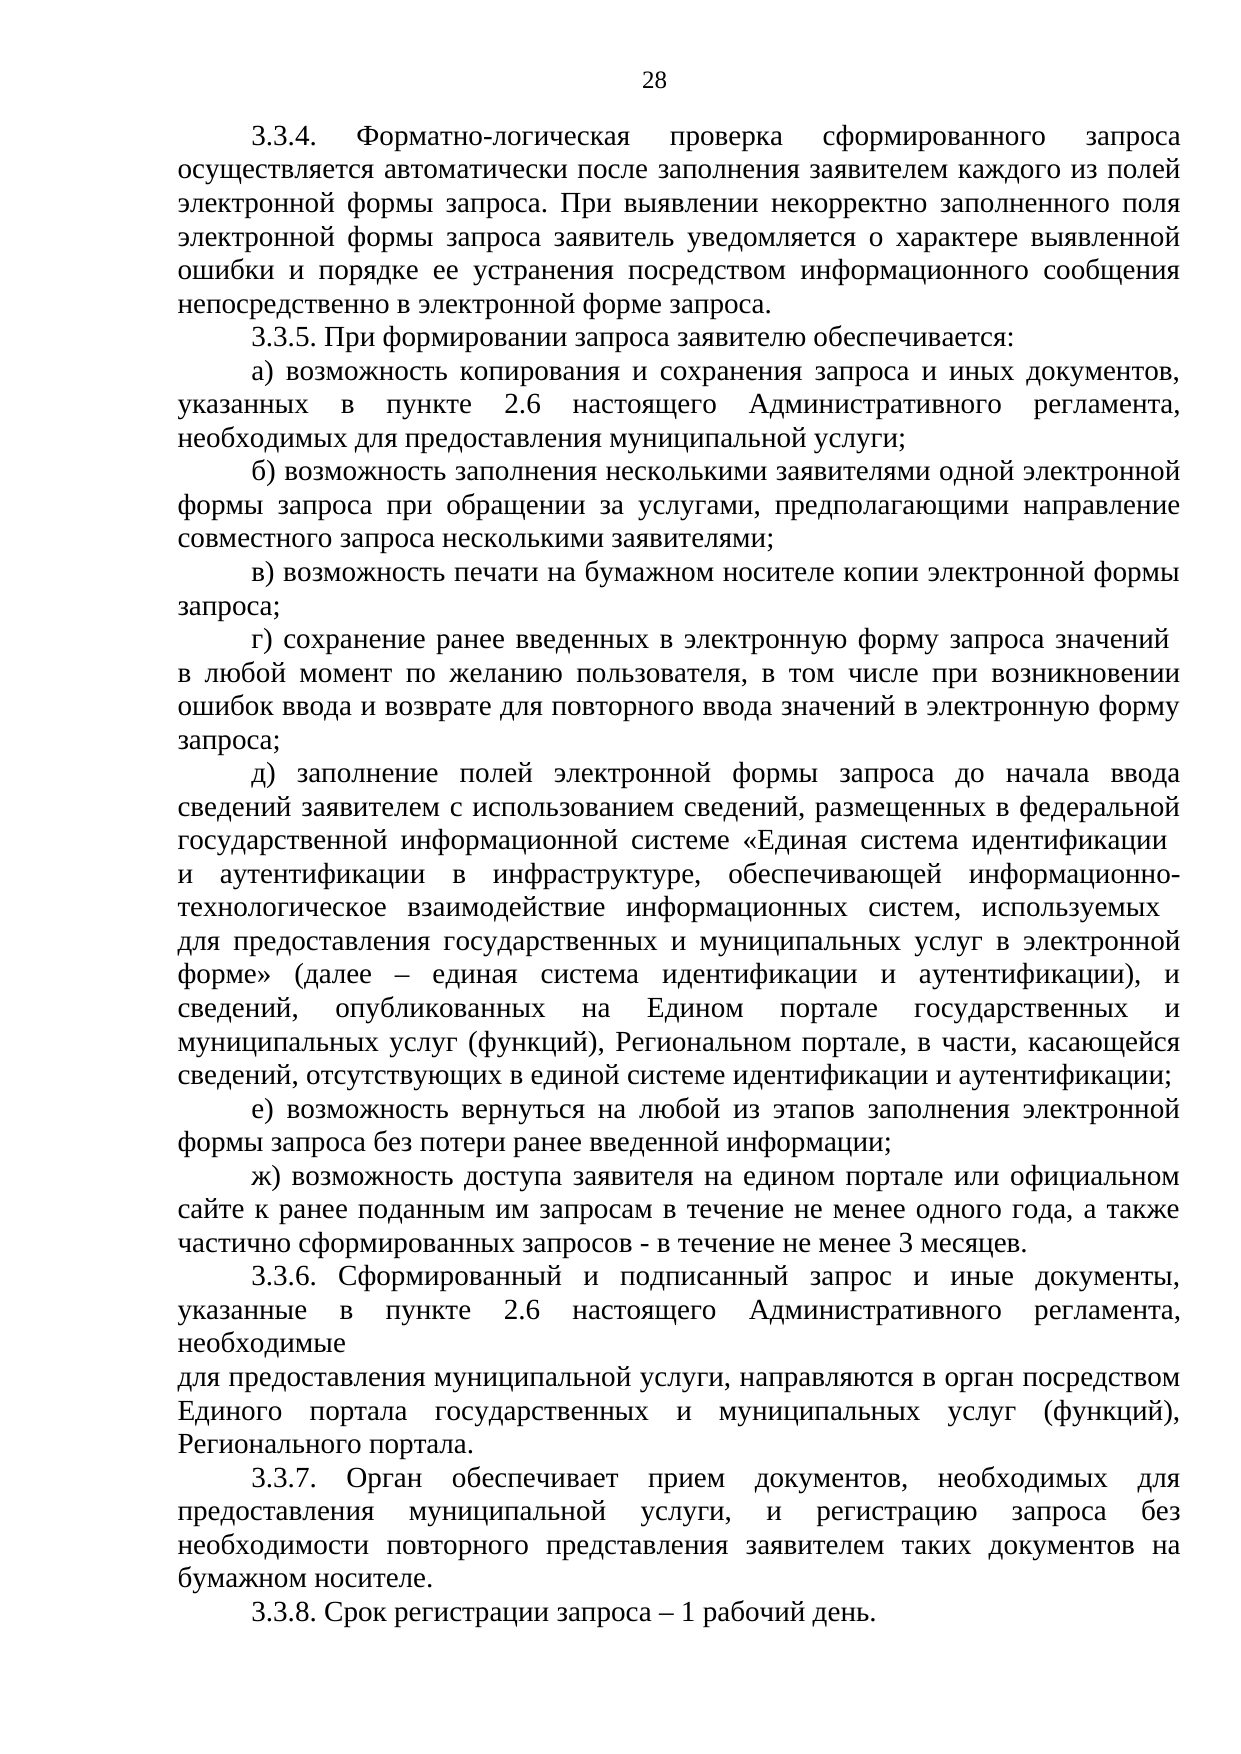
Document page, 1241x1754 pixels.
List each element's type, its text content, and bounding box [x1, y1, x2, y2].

text е) возможность вернуться на любой из этапов заполнения электронной формы запроса без потери ранее введенной информации; [177, 1091, 1181, 1158]
text 3.3.7. Орган обеспечивает прием документов, необходимых для предоставления муниципальной услуги, и регистрацию запроса без необходимости повторного представления заявителем таких документов на бумажном носителе. [177, 1460, 1181, 1594]
text д) заполнение полей электронной формы запроса до начала ввода сведений заявителем с использованием сведений, размещенных в федеральной государственной информационной системе «Единая система идентификации и аутентификации в инфраструктуре, обеспечивающей информационно-технологическое взаимодействие информационных систем, используемых для предоставления государственных и муниципальных услуг в электронной форме» (далее – единая система идентификации и аутентификации), и сведений, опубликованных на Едином портале государственных и муниципальных услуг (функций), Региональном портале, в части, касающейся сведений, отсутствующих в единой системе идентификации и аутентификации; [177, 755, 1181, 1091]
text ж) возможность доступа заявителя на едином портале или официальном сайте к ранее поданным им запросам в течение не менее одного года, а также частично сформированных запросов - в течение не менее 3 месяцев. [177, 1158, 1181, 1258]
text 3.3.5. При формировании запроса заявителю обеспечивается: [177, 319, 1181, 353]
text 3.3.6. Сформированный и подписанный запрос и иные документы, указанные в пункте 2.6 настоящего Административного регламента, необходимые для предоставления муниципальной услуги, направляются в орган посредством Единого портала государственных и муниципальных услуг (функций), Регионального портала. [177, 1258, 1181, 1460]
text 3.3.4. Форматно-логическая проверка сформированного запроса осуществляется автоматически после заполнения заявителем каждого из полей электронной формы запроса. При выявлении некорректно заполненного поля электронной формы запроса заявитель уведомляется о характере выявленной ошибки и порядке ее устранения посредством информационного сообщения непосредственно в электронной форме запроса. [177, 118, 1181, 319]
text 3.3.8. Срок регистрации запроса – 1 рабочий день. [177, 1594, 1181, 1627]
text б) возможность заполнения несколькими заявителями одной электронной формы запроса при обращении за услугами, предполагающими направление совместного запроса несколькими заявителями; [177, 453, 1181, 554]
text а) возможность копирования и сохранения запроса и иных документов, указанных в пункте 2.6 настоящего Административного регламента, необходимых для предоставления муниципальной услуги; [177, 353, 1181, 453]
text г) сохранение ранее введенных в электронную форму запроса значений в любой момент по желанию пользователя, в том числе при возникновении ошибок ввода и возврате для повторного ввода значений в электронную форму запроса; [177, 621, 1181, 755]
text в) возможность печати на бумажном носителе копии электронной формы запроса; [177, 554, 1181, 621]
